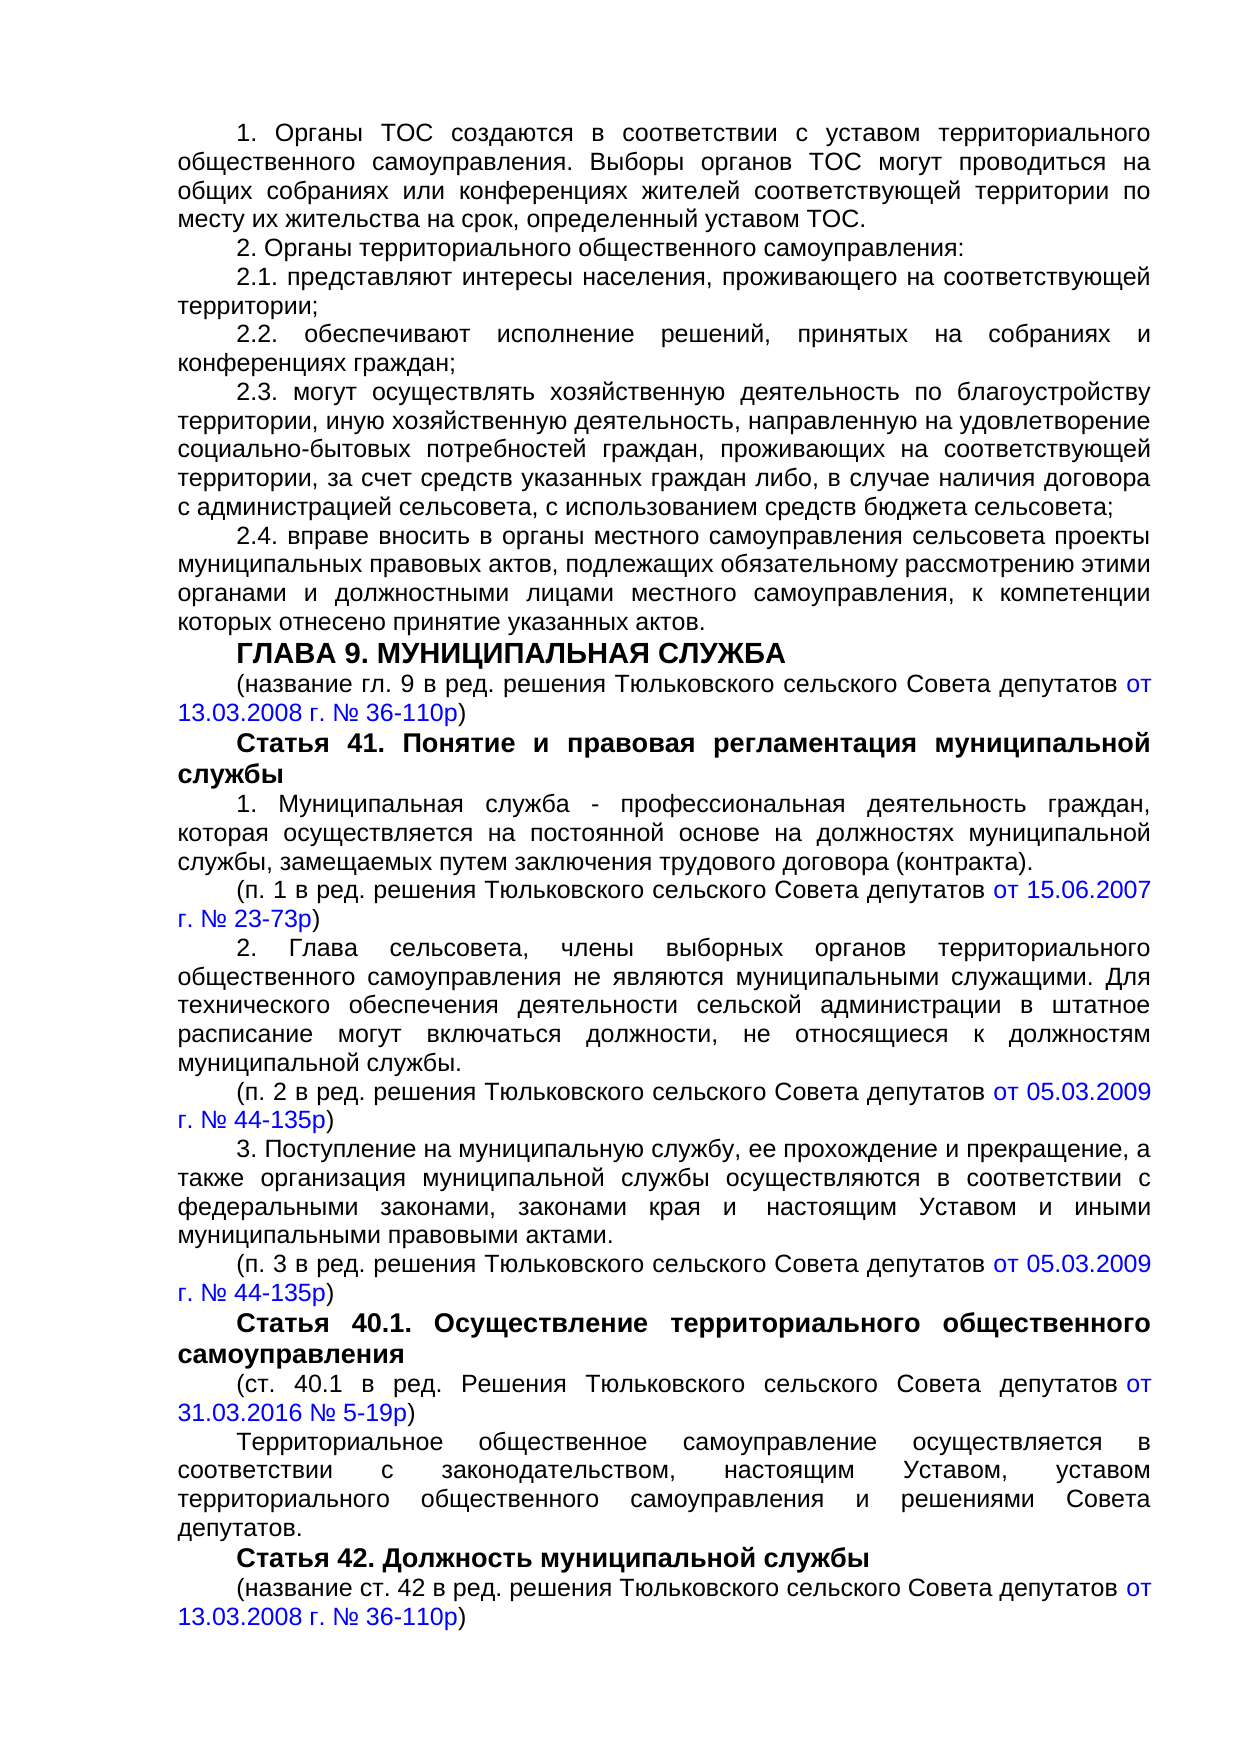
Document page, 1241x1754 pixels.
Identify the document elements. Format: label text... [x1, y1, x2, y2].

text Статья 40.1. Осуществление территориального общественного самоуправления [177, 1307, 1152, 1369]
text ГЛАВА 9. МУНИЦИПАЛЬНАЯ СЛУЖБА [177, 636, 1152, 669]
text 2.2. обеспечивают исполнение решений, принятых на собраниях и конференциях граждан; [177, 319, 1152, 377]
text 2.4. вправе вносить в органы местного самоуправления сельсовета проекты муниципальных правовых актов, подлежащих обязательному рассмотрению этими органами и должностными лицами местного самоуправления, к компетенции которых отнесено принятие указанных актов. [177, 521, 1152, 636]
text 2. Органы территориального общественного самоуправления: [177, 233, 1152, 262]
text (п. 1 в ред. решения Тюльковского сельского Совета депутатов от 15.06.2007 г. № 23-73р) [177, 875, 1152, 933]
text 3. Поступление на муниципальную службу, ее прохождение и прекращение, а также организация муниципальной службы осуществляются в соответствии с федеральными законами, законами края и настоящим Уставом и иными муниципальными правовыми актами. [177, 1134, 1152, 1249]
text 2. Глава сельсовета, члены выборных органов территориального общественного самоуправления не являются муниципальными служащими. Для технического обеспечения деятельности сельской администрации в штатное расписание могут включаться должности, не относящиеся к должностям муниципальной службы. [177, 933, 1152, 1077]
text 2.1. представляют интересы населения, проживающего на соответствующей территории; [177, 262, 1152, 319]
text (название ст. 42 в ред. решения Тюльковского сельского Совета депутатов от 13.03.2008 г. № 36-110р) [177, 1573, 1152, 1630]
text 1. Органы ТОС создаются в соответствии с уставом территориального общественного самоуправления. Выборы органов ТОС могут проводиться на общих собраниях или конференциях жителей соответствующей территории по месту их жительства на срок, определенный уставом ТОС. [177, 118, 1152, 233]
text Статья 41. Понятие и правовая регламентация муниципальной службы [177, 727, 1152, 789]
text 1. Муниципальная служба - профессиональная деятельность граждан, которая осуществляется на постоянной основе на должностях муниципальной службы, замещаемых путем заключения трудового договора (контракта). [177, 789, 1152, 875]
text Территориальное общественное самоуправление осуществляется в соответствии с законодательством, настоящим Уставом, уставом территориального общественного самоуправления и решениями Совета депутатов. [177, 1427, 1152, 1542]
text (ст. 40.1 в ред. Решения Тюльковского сельского Совета депутатов от 31.03.2016 № 5-19р) [177, 1369, 1152, 1427]
text Статья 42. Должность муниципальной службы [177, 1542, 1152, 1573]
text (название гл. 9 в ред. решения Тюльковского сельского Совета депутатов от 13.03.2008 г. № 36-110р) [177, 669, 1152, 727]
text 2.3. могут осуществлять хозяйственную деятельность по благоустройству территории, иную хозяйственную деятельность, направленную на удовлетворение социально-бытовых потребностей граждан, проживающих на соответствующей территории, за счет средств указанных граждан либо, в случае наличия договора с администрацией сельсовета, с использованием средств бюджета сельсовета; [177, 377, 1152, 521]
text (п. 2 в ред. решения Тюльковского сельского Совета депутатов от 05.03.2009 г. № 44-135р) [177, 1077, 1152, 1134]
text (п. 3 в ред. решения Тюльковского сельского Совета депутатов от 05.03.2009 г. № 44-135р) [177, 1249, 1152, 1307]
